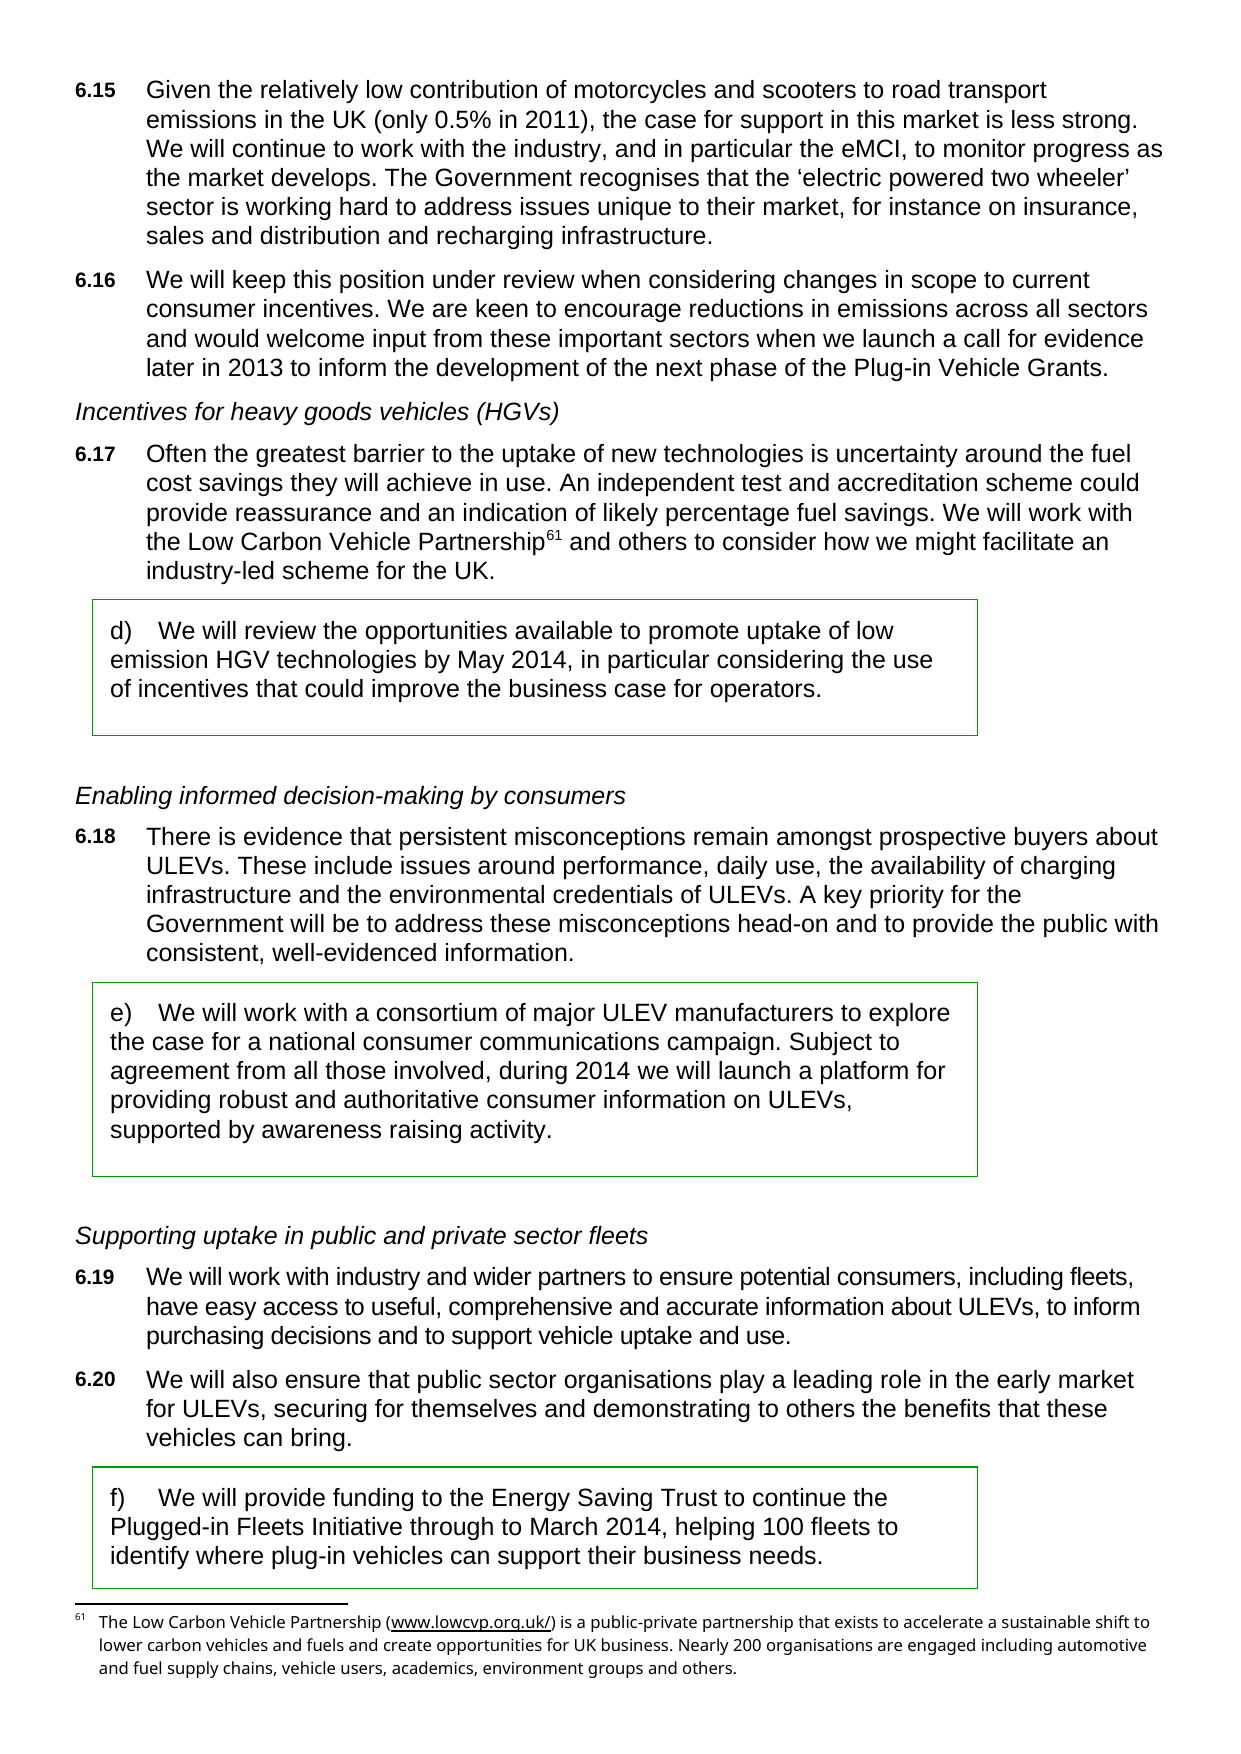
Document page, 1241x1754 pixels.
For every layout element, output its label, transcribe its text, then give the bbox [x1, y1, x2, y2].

text Supporting uptake in public and private sector fleets [75, 1221, 1165, 1250]
text Incentives for heavy goods vehicles (HGVs) [75, 396, 1165, 425]
text Enabling informed decision-making by consumers [75, 780, 1165, 809]
text 6.17 Often the greatest barrier to the uptake of new technologies is uncertainty around the fuel cost savings they will achieve in use. An independent test and accreditation scheme could provide reassurance and an indication of likely percentage fuel savings. We will work with the Low Carbon Vehicle Partnership and others to consider how we might facilitate an industry-led scheme for the UK. [75, 439, 1165, 584]
table_header d) We will review the opportunities available to promote uptake of low emission HGV technologies by May 2014, in particular considering the use of incentives that could improve the business case for operators. [93, 600, 977, 735]
text 6.16 We will keep this position under review when considering changes in scope to current consumer incentives. We are keen to encourage reductions in emissions across all sectors and would welcome input from these important sectors when we launch a call for evidence later in 2013 to inform the development of the next phase of the Plug-in Vehicle Grants. [75, 265, 1165, 381]
text 6.20 We will also ensure that public sector organisations play a leading role in the early market for ULEVs, securing for themselves and demonstrating to others the benefits that these vehicles can bring. [75, 1364, 1165, 1452]
table_header e) We will work with a consortium of major ULEV manufacturers to explore the case for a national consumer communications campaign. Subject to agreement from all those involved, during 2014 we will launch a platform for providing robust and authoritative consumer information on ULEVs, supported by awareness raising activity. [93, 983, 977, 1176]
text 6.15 Given the relatively low contribution of motorcycles and scooters to road transport emissions in the UK (only 0.5% in 2011), the case for support in this market is less strong. We will continue to work with the industry, and in particular the eMCI, to monitor progress as the market develops. The Government recognises that the ‘electric powered two wheeler’ sector is working hard to address issues unique to their market, for instance on insurance, sales and distribution and recharging infrastructure. [75, 75, 1165, 250]
text 6.18 There is evidence that persistent misconceptions remain amongst prospective buyers about ULEVs. These include issues around performance, daily use, the availability of charging infrastructure and the environmental credentials of ULEVs. A key priority for the Government will be to address these misconceptions head-on and to provide the public with consistent, well-evidenced information. [75, 821, 1165, 967]
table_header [93, 1468, 977, 1587]
text 6.19 We will work with industry and wider partners to ensure potential consumers, including fleets, have easy access to useful, comprehensive and accurate information about ULEVs, to inform purchasing decisions and to support vehicle uptake and use. [75, 1262, 1165, 1349]
